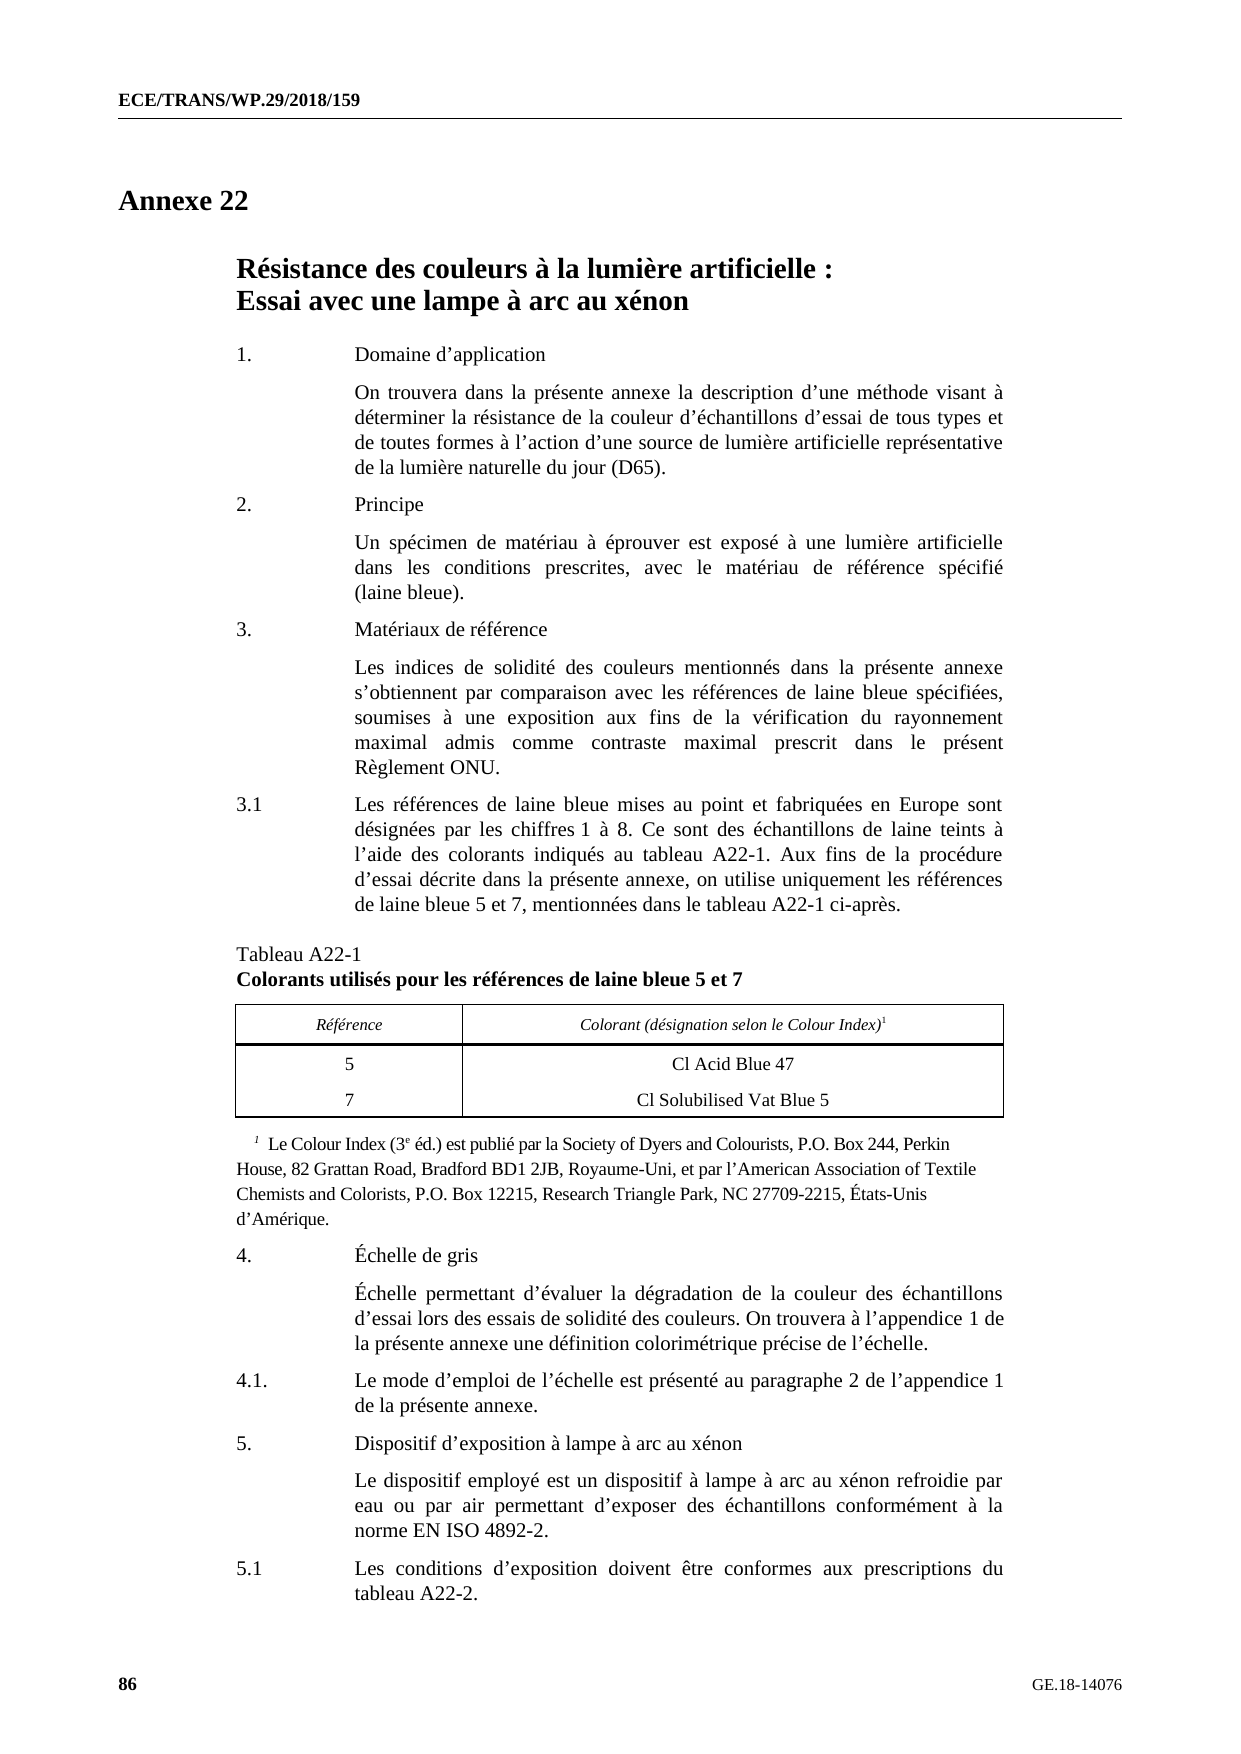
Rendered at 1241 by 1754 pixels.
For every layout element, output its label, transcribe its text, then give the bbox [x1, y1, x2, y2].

text Annexe 22 [118, 185, 1004, 216]
text 1. Domaine d’application [236, 341, 1004, 366]
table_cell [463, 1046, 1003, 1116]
text Tableau A22-1 Colorants utilisés pour les références de laine bleue 5 et 7 [118, 941, 1004, 991]
text 5.1 Les conditions d’exposition doivent être conformes aux prescriptions du tableau A22-2. [236, 1555, 1004, 1605]
text Le dispositif employé est un dispositif à lampe à arc au xénon refroidie par eau ou par air permettant d’exposer des échantillons conformément à la norme EN ISO 4892-2. [354, 1467, 1004, 1542]
text 5. Dispositif d’exposition à lampe à arc au xénon [236, 1430, 1004, 1455]
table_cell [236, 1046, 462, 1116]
text Les indices de solidité des couleurs mentionnés dans la présente annexe s’obtiennent par comparaison avec les références de laine bleue spécifiées, soumises à une exposition aux fins de la vérification du rayonnement maximal admis comme contraste maximal prescrit dans le présent Règlement ONU. [354, 654, 1004, 779]
text 4. Échelle de gris [236, 1242, 1004, 1267]
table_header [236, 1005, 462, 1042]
text 3.1 Les références de laine bleue mises au point et fabriquées en Europe sont désignées par les chiffres 1 à 8. Ce sont des échantillons de laine teints à l’aide des colorants indiqués au tableau A22-1. Aux fins de la procédure d’essai décrite dans la présente annexe, on utilise uniquement les références de laine bleue 5 et 7, mentionnées dans le tableau A22-1 ci-après. [236, 791, 1004, 916]
text 1 Le Colour Index (3e éd.) est publié par la Society of Dyers and Colourists, P.O. Box 244, Perkin House, 82 Grattan Road, Bradford BD1 2JB, Royaume-Uni, et par l’American Association of Textile Chemists and Colorists, P.O. Box 12215, Research Triangle Park, NC 27709-2215, États-Unis d’Amérique. [236, 1130, 1004, 1230]
text Un spécimen de matériau à éprouver est exposé à une lumière artificielle dans les conditions prescrites, avec le matériau de référence spécifié (laine bleue). [354, 529, 1004, 604]
text 2. Principe [236, 491, 1004, 516]
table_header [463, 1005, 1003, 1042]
text 4.1. Le mode d’emploi de l’échelle est présenté au paragraphe 2 de l’appendice 1 de la présente annexe. [236, 1367, 1004, 1417]
text 3. Matériaux de référence [236, 616, 1004, 641]
text On trouvera dans la présente annexe la description d’une méthode visant à déterminer la résistance de la couleur d’échantillons d’essai de tous types et de toutes formes à l’action d’une source de lumière artificielle représentative de la lumière naturelle du jour (D65). [354, 379, 1004, 479]
text Résistance des couleurs à la lumière artificielle : Essai avec une lampe à arc au xénon [118, 254, 1004, 316]
text Échelle permettant d’évaluer la dégradation de la couleur des échantillons d’essai lors des essais de solidité des couleurs. On trouvera à l’appendice 1 de la présente annexe une définition colorimétrique précise de l’échelle. [354, 1280, 1004, 1355]
